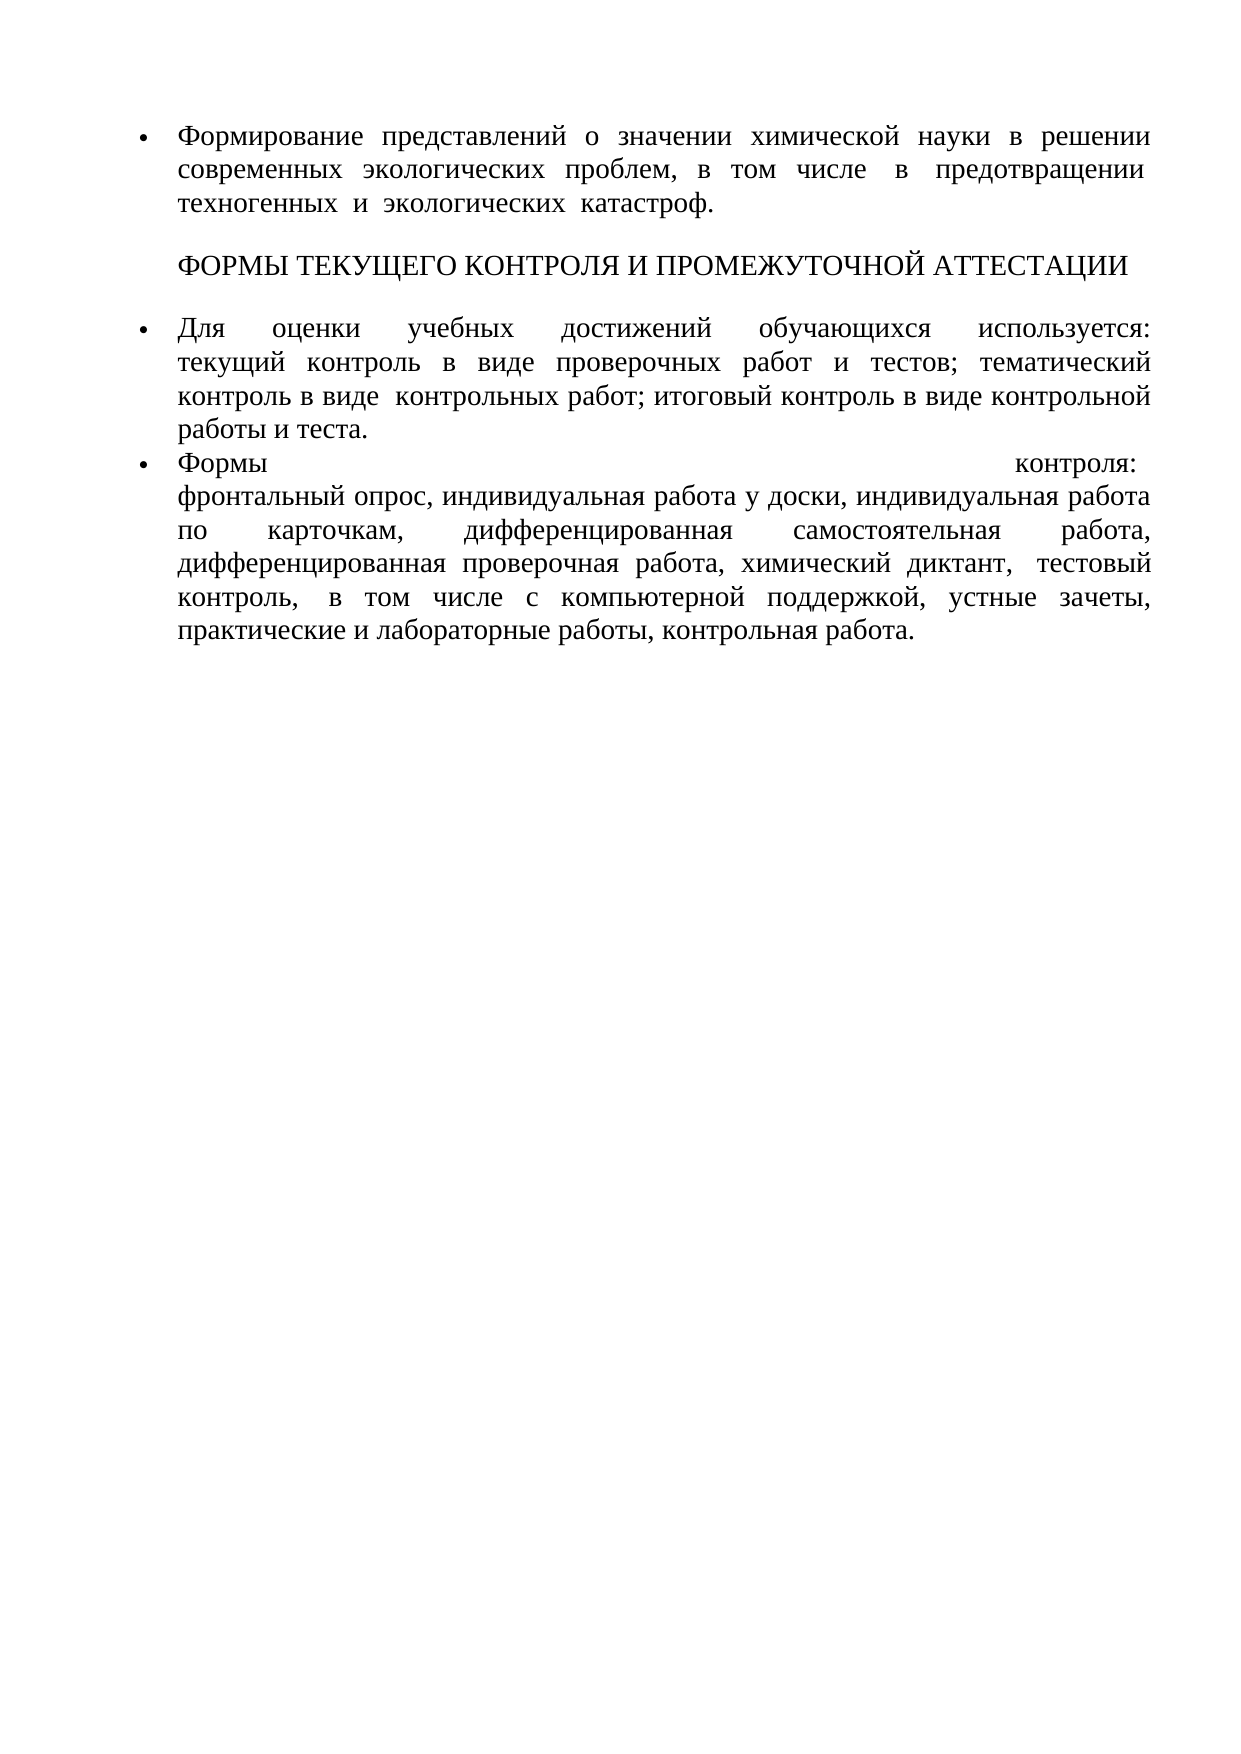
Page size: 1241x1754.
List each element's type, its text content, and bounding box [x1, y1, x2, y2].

list Формирование представлений о значении химической науки в решении современных экологических проблем, в том числе в предотвращении техногенных и экологических катастроф. [140, 118, 1152, 219]
text ФОРМЫ ТЕКУЩЕГО КОНТРОЛЯ И ПРОМЕЖУТОЧНОЙ АТТЕСТАЦИИ [177, 248, 1152, 281]
list Формы контроля: фронтальный опрос, индивидуальная работа у доски, индивидуальная работа по карточкам, дифференцированная самостоятельная работа, дифференцированная проверочная работа, химический диктант, тестовый контроль, в том числе с компьютерной поддержкой, устные зачеты, практические и лабораторные работы, контрольная работа. [140, 445, 1152, 646]
list Для оценки учебных достижений обучающихся используется: текущий контроль в виде проверочных работ и тестов; тематический контроль в виде контрольных работ; итоговый контроль в виде контрольной работы и теста. [140, 311, 1152, 445]
